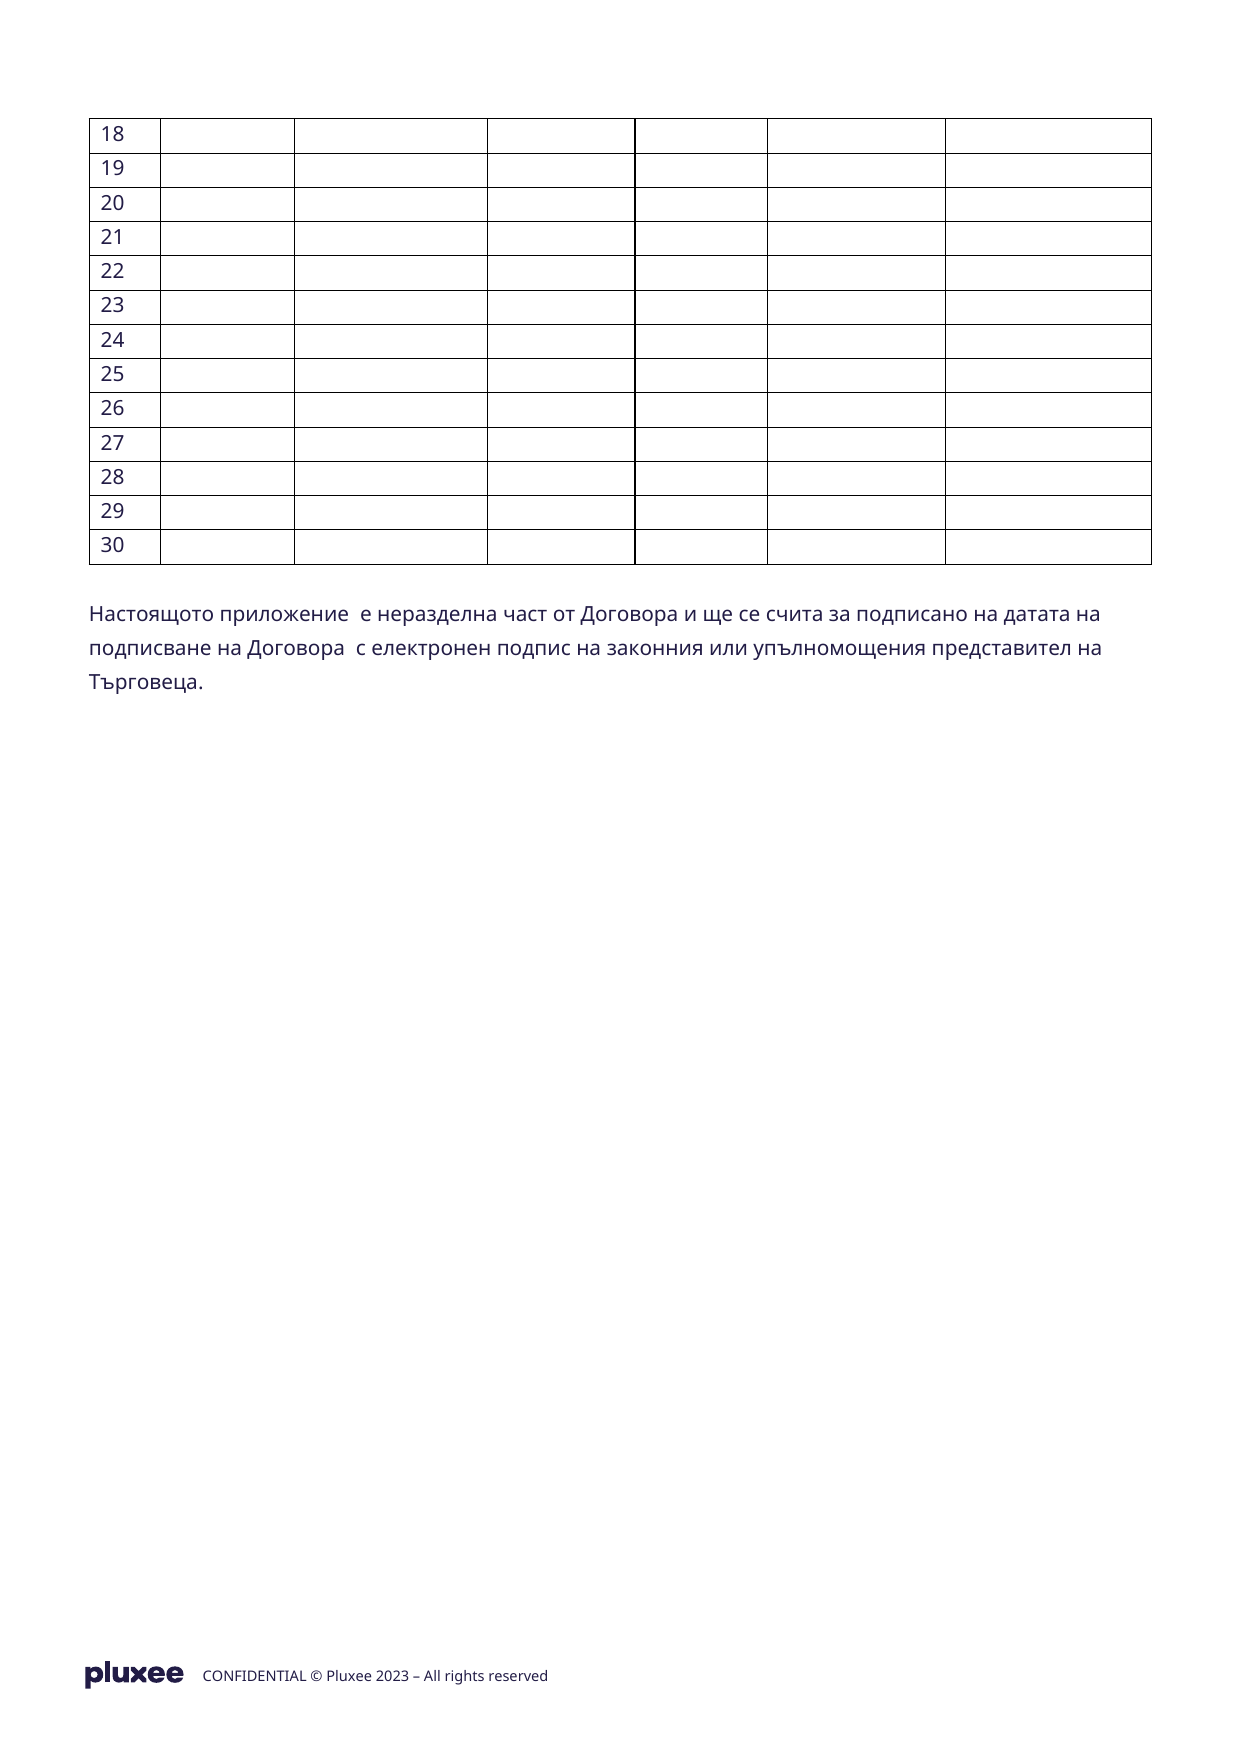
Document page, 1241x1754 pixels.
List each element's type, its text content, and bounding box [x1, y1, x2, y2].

table_cell [161, 119, 294, 152]
table_cell 22 [90, 256, 160, 289]
table_cell [946, 496, 1151, 529]
table_cell [161, 291, 294, 324]
table_cell [295, 462, 487, 495]
table_cell [768, 188, 945, 221]
table_cell [161, 496, 294, 529]
table_cell [161, 359, 294, 392]
table_cell [295, 256, 487, 289]
table_cell [636, 462, 767, 495]
table_cell 18 [90, 119, 160, 152]
table_cell [946, 325, 1151, 358]
table_cell [768, 359, 945, 392]
table_cell [946, 291, 1151, 324]
table_cell [768, 325, 945, 358]
table_cell [161, 154, 294, 187]
table_cell [488, 188, 634, 221]
table_cell [295, 530, 487, 564]
table_cell [295, 119, 487, 152]
table_cell [295, 428, 487, 461]
table_cell [161, 256, 294, 289]
table_cell 25 [90, 359, 160, 392]
table_cell [768, 291, 945, 324]
text Настоящото приложение е неразделна част от Договора и ще се счита за подписано на датата на подписване на Договора с електронен подпис на законния или упълномощения представител на Търговеца. [89, 599, 1152, 695]
table_cell [768, 462, 945, 495]
table_cell [636, 530, 767, 564]
table_cell [161, 462, 294, 495]
table_cell [161, 325, 294, 358]
table_cell [946, 154, 1151, 187]
table_cell [488, 256, 634, 289]
table_cell 28 [90, 462, 160, 495]
table_cell [768, 222, 945, 255]
table_cell [488, 462, 634, 495]
table_cell [946, 462, 1151, 495]
table_cell [161, 393, 294, 427]
table_cell [636, 154, 767, 187]
table_cell [488, 496, 634, 529]
table_cell [488, 428, 634, 461]
table_cell [768, 256, 945, 289]
table_cell [161, 530, 294, 564]
table_cell [636, 496, 767, 529]
table_cell 19 [90, 154, 160, 187]
table_cell 26 [90, 393, 160, 427]
table_cell 24 [90, 325, 160, 358]
table_cell [768, 496, 945, 529]
table_cell [488, 119, 634, 152]
table_cell [946, 188, 1151, 221]
table_cell [768, 119, 945, 152]
table_cell [161, 428, 294, 461]
table_cell [488, 359, 634, 392]
table_cell [946, 359, 1151, 392]
table_cell [488, 530, 634, 564]
table_cell 20 [90, 188, 160, 221]
table_cell [768, 393, 945, 427]
table_cell [161, 222, 294, 255]
table_cell [636, 256, 767, 289]
table_cell [636, 291, 767, 324]
table_cell [295, 154, 487, 187]
table_cell [295, 325, 487, 358]
table_cell [161, 188, 294, 221]
table_cell [295, 291, 487, 324]
table_cell [295, 188, 487, 221]
table_cell [768, 154, 945, 187]
table_cell [636, 393, 767, 427]
table_cell 29 [90, 496, 160, 529]
table_cell 30 [90, 530, 160, 564]
table_cell [946, 428, 1151, 461]
table_cell [488, 393, 634, 427]
table_cell [636, 188, 767, 221]
table_cell [946, 530, 1151, 564]
table_cell [946, 393, 1151, 427]
table_cell [946, 222, 1151, 255]
table_cell [636, 119, 767, 152]
table_cell [636, 428, 767, 461]
table_cell [295, 222, 487, 255]
table_cell [295, 359, 487, 392]
table_cell 21 [90, 222, 160, 255]
table_cell [636, 325, 767, 358]
table_cell [946, 119, 1151, 152]
table_cell [295, 393, 487, 427]
table_cell [768, 530, 945, 564]
table_cell [295, 496, 487, 529]
table_cell 23 [90, 291, 160, 324]
table_cell [768, 428, 945, 461]
table_cell [946, 256, 1151, 289]
table_cell 27 [90, 428, 160, 461]
table_cell [488, 325, 634, 358]
table_cell [488, 222, 634, 255]
table_cell [636, 222, 767, 255]
table_cell [488, 154, 634, 187]
table_cell [636, 359, 767, 392]
table_cell [488, 291, 634, 324]
